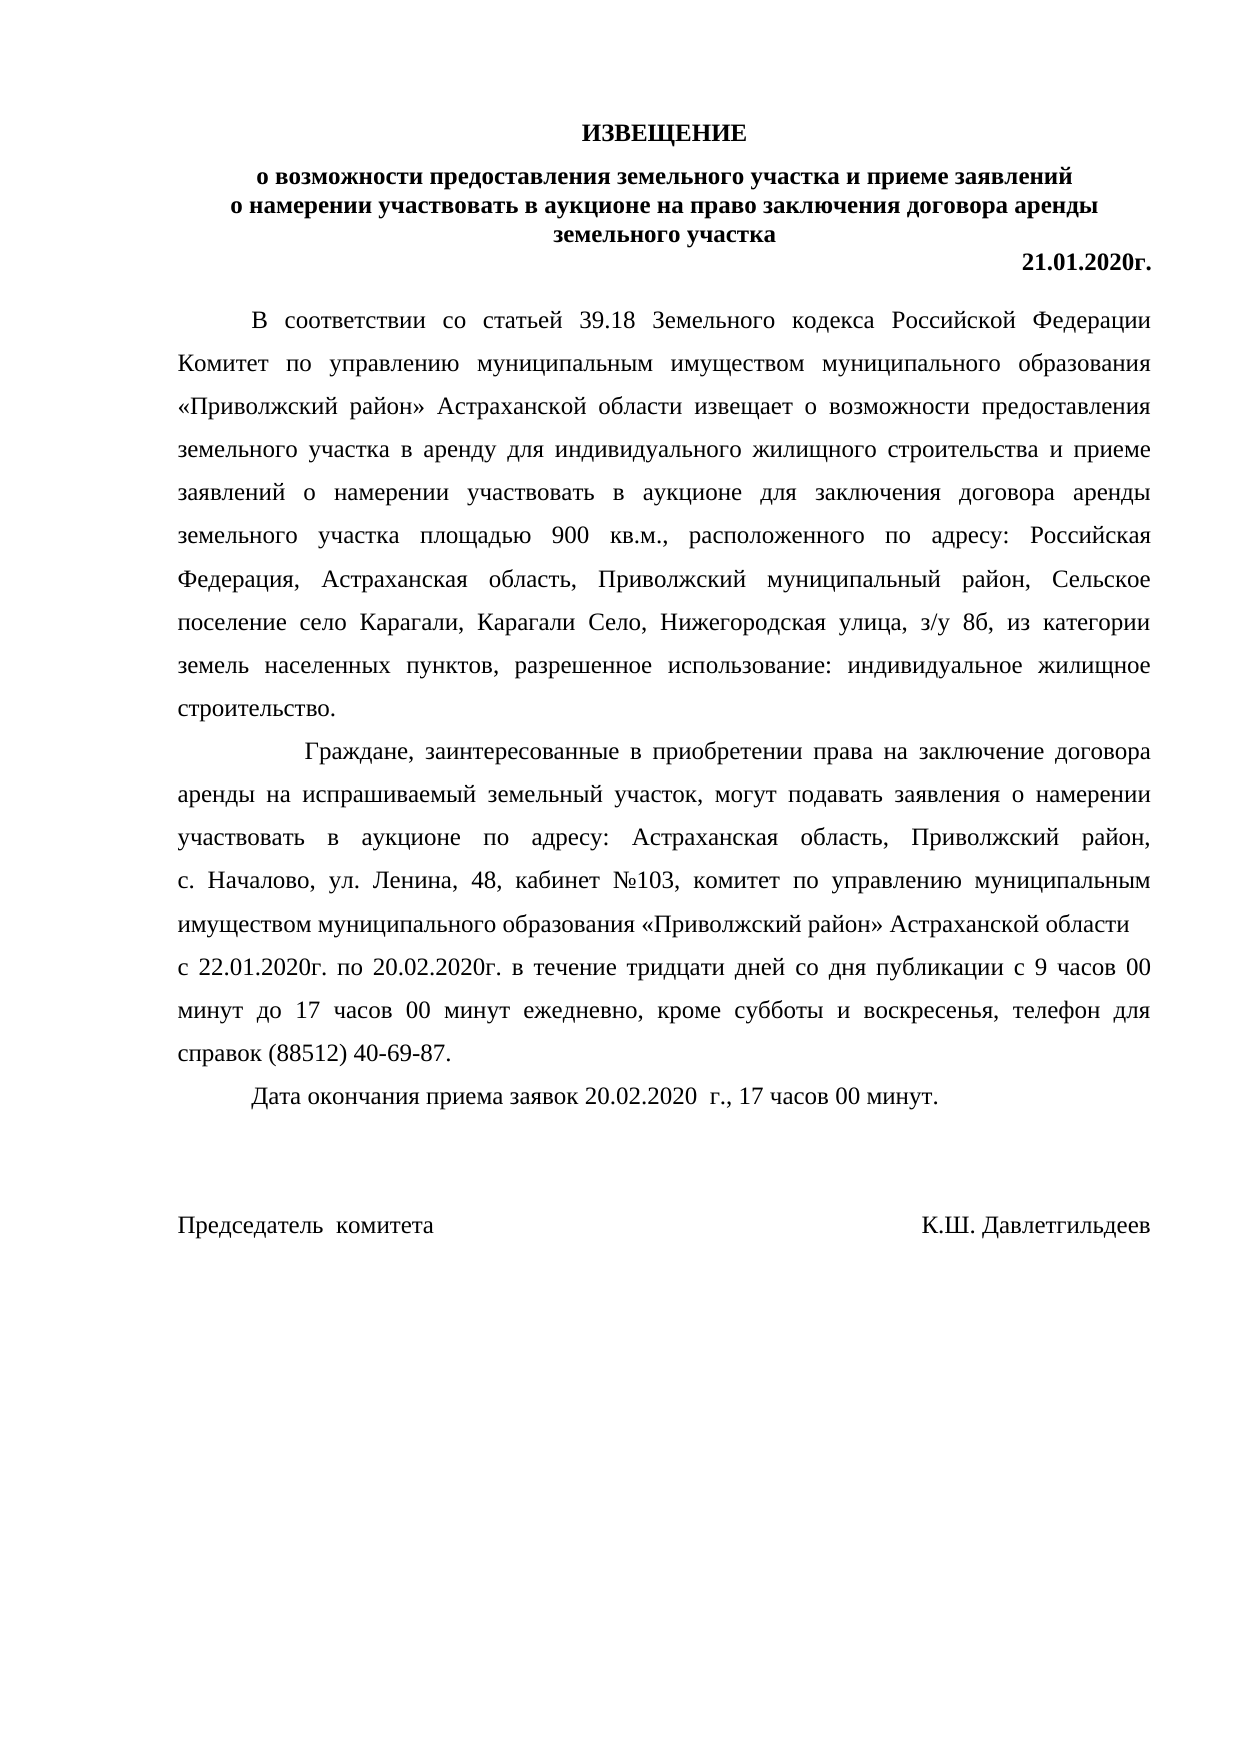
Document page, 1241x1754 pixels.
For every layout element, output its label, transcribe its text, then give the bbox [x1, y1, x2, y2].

text Председатель комитета К.Ш. Давлетгильдеев [177, 1211, 1152, 1239]
text Дата окончания приема заявок 20.02.2020 г., 17 часов 00 минут. [177, 1081, 1152, 1110]
text В соответствии со статьей 39.18 Земельного кодекса Российской Федерации Комитет по управлению муниципальным имуществом муниципального образования «Приволжский район» Астраханской области извещает о возможности предоставления земельного участка в аренду для индивидуального жилищного строительства и приеме заявлений о намерении участвовать в аукционе для заключения договора аренды земельного участка площадью 900 кв.м., расположенного по адресу: Российская Федерация, Астраханская область, Приволжский муниципальный район, Сельское поселение село Карагали, Карагали Село, Нижегородская улица, з/у 8б, из категории земель населенных пунктов, разрешенное использование: индивидуальное жилищное строительство. [177, 305, 1152, 722]
text о намерении участвовать в аукционе на право заключения договора аренды земельного участка [177, 190, 1152, 247]
text ИЗВЕЩЕНИЕ [177, 118, 1152, 147]
text с 22.01.2020г. по 20.02.2020г. в течение тридцати дней со дня публикации с 9 часов 00 минут до 17 часов 00 минут ежедневно, кроме субботы и воскресенья, телефон для справок (88512) 40-69-87. [177, 952, 1152, 1067]
text Граждане, заинтересованные в приобретении права на заключение договора аренды на испрашиваемый земельный участок, могут подавать заявления о намерении участвовать в аукционе по адресу: Астраханская область, Приволжский район, с. Началово, ул. Ленина, 48, кабинет №103, комитет по управлению муниципальным имуществом муниципального образования «Приволжский район» Астраханской области [177, 736, 1152, 937]
text 21.01.2020г. [177, 247, 1152, 276]
text о возможности предоставления земельного участка и приеме заявлений [177, 161, 1152, 190]
